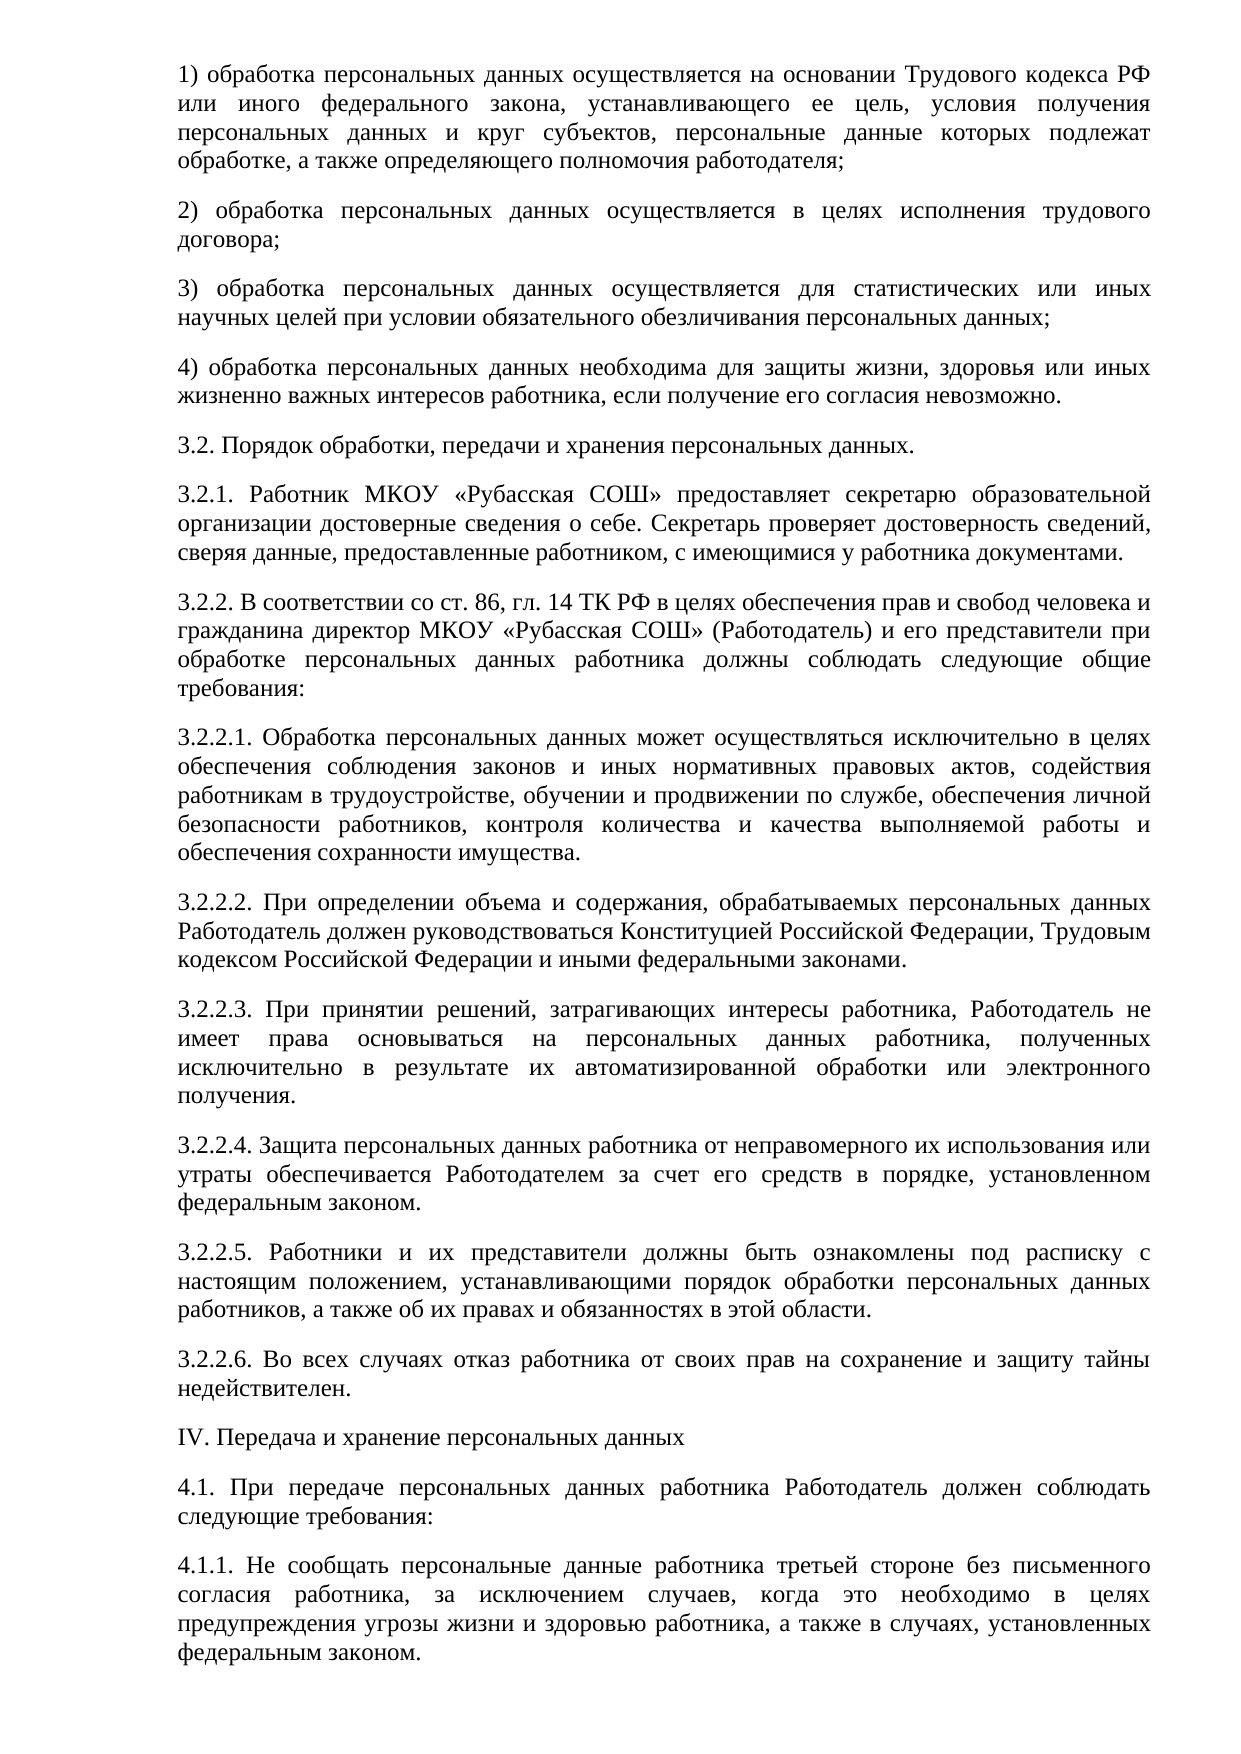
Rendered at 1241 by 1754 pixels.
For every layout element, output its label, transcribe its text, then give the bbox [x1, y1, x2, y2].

text 3.2. Порядок обработки, передачи и хранения персональных данных. [177, 430, 1152, 459]
text 3.2.2.2. При определении объема и содержания, обрабатываемых персональных данных Работодатель должен руководствоваться Конституцией Российской Федерации, Трудовым кодексом Российской Федерации и иными федеральными законами. [177, 887, 1152, 973]
text 4.1. При передаче персональных данных работника Работодатель должен соблюдать следующие требования: [177, 1472, 1152, 1529]
text 4) обработка персональных данных необходима для защиты жизни, здоровья или иных жизненно важных интересов работника, если получение его согласия невозможно. [177, 352, 1152, 409]
text 3.2.2.6. Во всех случаях отказ работника от своих прав на сохранение и защиту тайны недействителен. [177, 1344, 1152, 1402]
text 3.2.2. В соответствии со ст. 86, гл. 14 ТК РФ в целях обеспечения прав и свобод человека и гражданина директор МКОУ «Рубасская СОШ» (Работодатель) и его представители при обработке персональных данных работника должны соблюдать следующие общие требования: [177, 587, 1152, 702]
text 3.2.2.1. Обработка персональных данных может осуществляться исключительно в целях обеспечения соблюдения законов и иных нормативных правовых актов, содействия работникам в трудоустройстве, обучении и продвижении по службе, обеспечения личной безопасности работников, контроля количества и качества выполняемой работы и обеспечения сохранности имущества. [177, 722, 1152, 866]
text IV. Передача и хранение персональных данных [177, 1422, 1152, 1451]
text 3.2.2.3. При принятии решений, затрагивающих интересы работника, Работодатель не имеет права основываться на персональных данных работника, полученных исключительно в результате их автоматизированной обработки или электронного получения. [177, 994, 1152, 1109]
text 3) обработка персональных данных осуществляется для статистических или иных научных целей при условии обязательного обезличивания персональных данных; [177, 273, 1152, 331]
text 3.2.2.4. Защита персональных данных работника от неправомерного их использования или утраты обеспечивается Работодателем за счет его средств в порядке, установленном федеральным законом. [177, 1130, 1152, 1216]
text 4.1.1. Не сообщать персональные данные работника третьей стороне без письменного согласия работника, за исключением случаев, когда это необходимо в целях предупреждения угрозы жизни и здоровью работника, а также в случаях, установленных федеральным законом. [177, 1550, 1152, 1665]
text 3.2.2.5. Работники и их представители должны быть ознакомлены под расписку с настоящим положением, устанавливающими порядок обработки персональных данных работников, а также об их правах и обязанностях в этой области. [177, 1237, 1152, 1323]
text 3.2.1. Работник МКОУ «Рубасская СОШ» предоставляет секретарю образовательной организации достоверные сведения о себе. Секретарь проверяет достоверность сведений, сверяя данные, предоставленные работником, с имеющимися у работника документами. [177, 479, 1152, 566]
text 1) обработка персональных данных осуществляется на основании Трудового кодекса РФ или иного федерального закона, устанавливающего ее цель, условия получения персональных данных и круг субъектов, персональные данные которых подлежат обработке, а также определяющего полномочия работодателя; [177, 59, 1152, 174]
text 2) обработка персональных данных осуществляется в целях исполнения трудового договора; [177, 195, 1152, 252]
